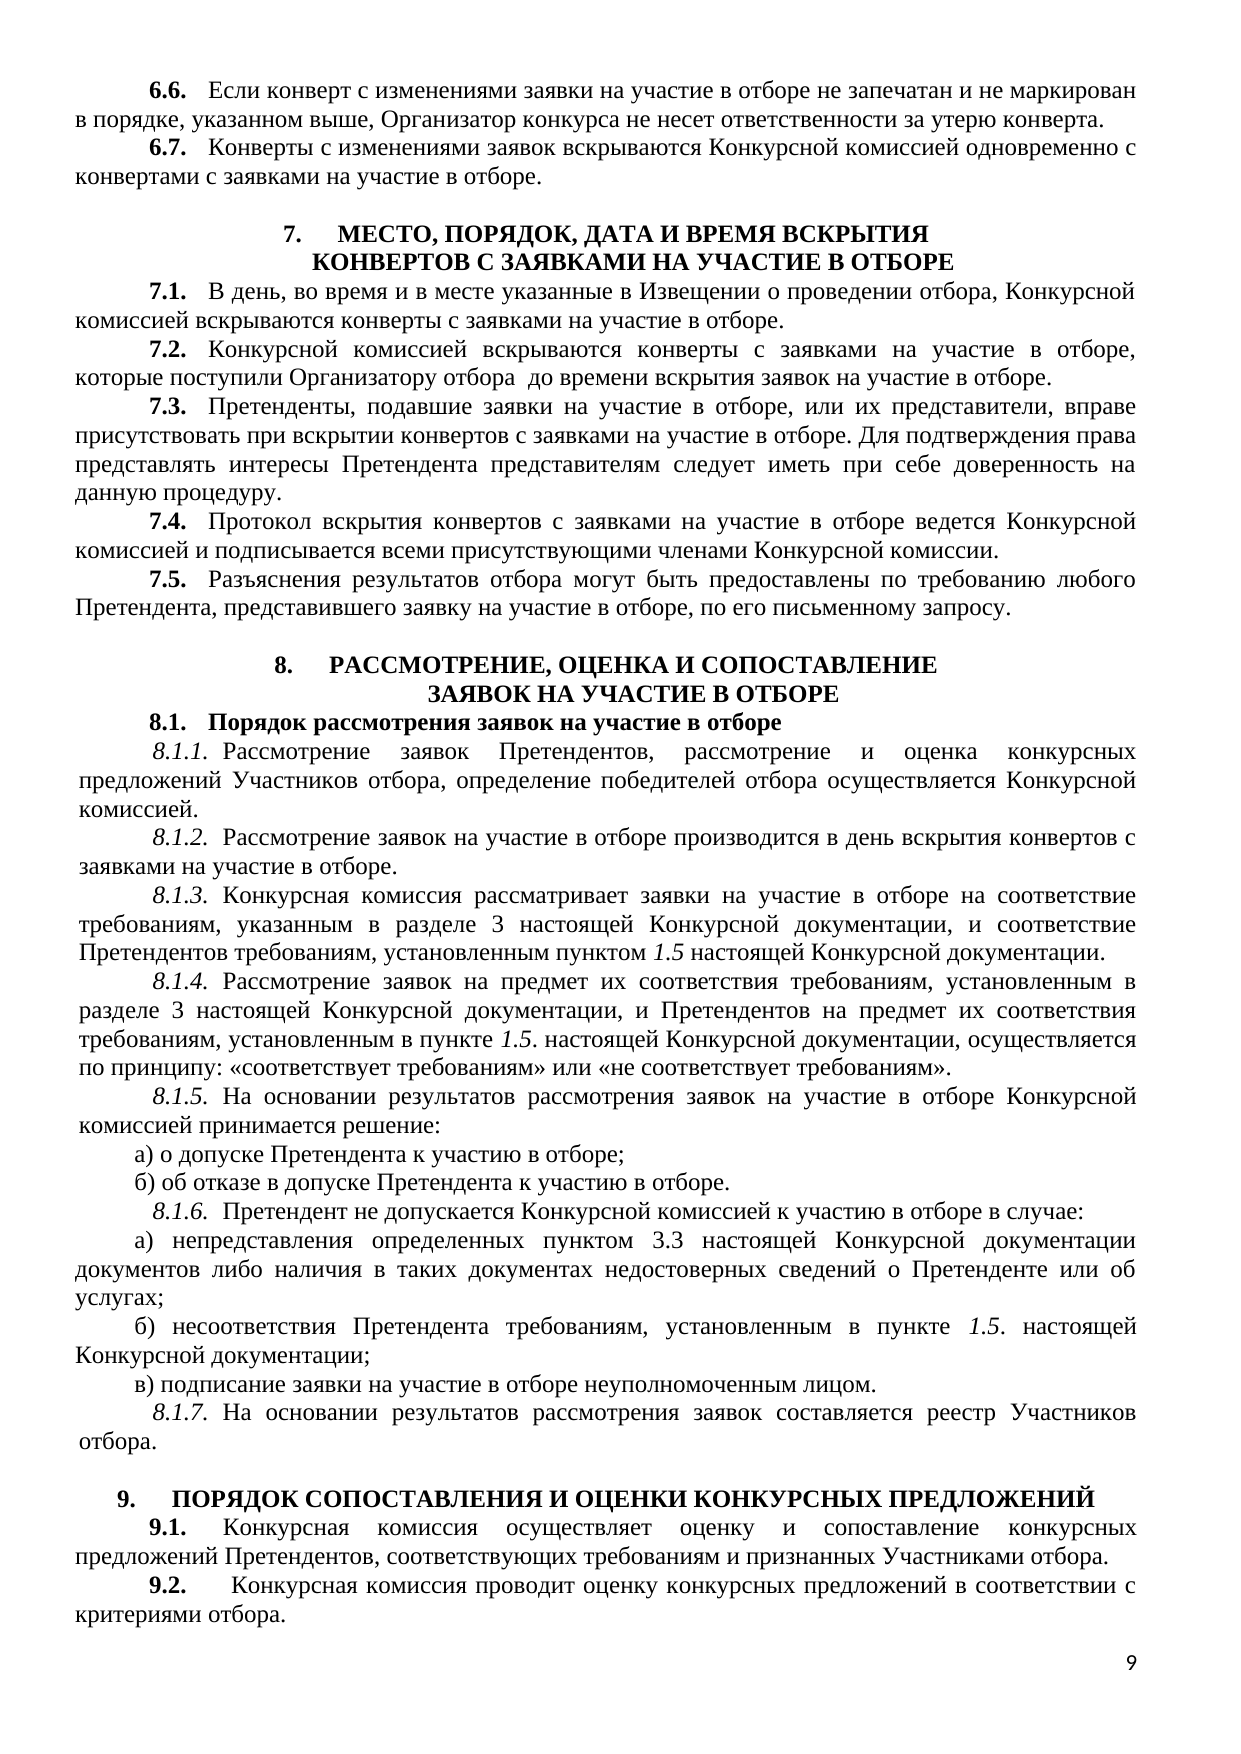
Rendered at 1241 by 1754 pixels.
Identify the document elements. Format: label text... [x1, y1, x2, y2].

text б) об отказе в допуске Претендента к участию в отборе. [75, 1167, 1137, 1196]
list Конверты с изменениями заявок вскрываются Конкурсной комиссией одновременно с конвертами с заявками на участие в отборе. [75, 132, 1137, 190]
list КОНВЕРТОВ С ЗАЯВКАМИ НА УЧАСТИЕ В ОТБОРЕ [130, 247, 1137, 276]
list На основании результатов рассмотрения заявок на участие в отборе Конкурсной комиссией принимается решение: [78, 1081, 1137, 1139]
list Рассмотрение заявок Претендентов, рассмотрение и оценка конкурсных предложений Участников отбора, определение победителей отбора осуществляется Конкурсной комиссией. [78, 736, 1137, 822]
list Претендент не допускается Конкурсной комиссией к участию в отборе в случае: [78, 1196, 1137, 1225]
list ЗАЯВОК НА УЧАСТИЕ В ОТБОРЕ [130, 679, 1137, 707]
list Порядок рассмотрения заявок на участие в отборе [75, 707, 1137, 736]
list Конкурсная комиссия рассматривает заявки на участие в отборе на соответствие требованиям, указанным в разделе 3 настоящей Конкурсной документации, и соответствие Претендентов требованиям, установленным пунктом 1.5 настоящей Конкурсной документации. [78, 880, 1137, 966]
text б) несоответствия Претендента требованиям, установленным в пункте 1.5. настоящей Конкурсной документации; [75, 1311, 1137, 1369]
list В день, во время и в месте указанные в Извещении о проведении отбора, Конкурсной комиссией вскрываются конверты с заявками на участие в отборе. [75, 276, 1137, 334]
list МЕСТО, ПОРЯДОК, ДАТА И ВРЕМЯ ВСКРЫТИЯ [75, 219, 1137, 247]
list ПОРЯДОК СОПОСТАВЛЕНИЯ И ОЦЕНКИ КОНКУРСНЫХ ПРЕДЛОЖЕНИЙ [75, 1484, 1137, 1512]
list Рассмотрение заявок на участие в отборе производится в день вскрытия конвертов с заявками на участие в отборе. [78, 822, 1137, 880]
list Разъяснения результатов отбора могут быть предоставлены по требованию любого Претендента, представившего заявку на участие в отборе, по его письменному запросу. [75, 564, 1137, 621]
list На основании результатов рассмотрения заявок составляется реестр Участников отбора. [78, 1397, 1137, 1455]
list Протокол вскрытия конвертов с заявками на участие в отборе ведется Конкурсной комиссией и подписывается всеми присутствующими членами Конкурсной комиссии. [75, 506, 1137, 564]
list РАССМОТРЕНИЕ, ОЦЕНКА И СОПОСТАВЛЕНИЕ [75, 650, 1137, 679]
list Конкурсная комиссия проводит оценку конкурсных предложений в соответствии с критериями отбора. [75, 1570, 1137, 1627]
list Конкурсная комиссия осуществляет оценку и сопоставление конкурсных предложений Претендентов, соответствующих требованиям и признанных Участниками отбора. [75, 1512, 1137, 1570]
list Претенденты, подавшие заявки на участие в отборе, или их представители, вправе присутствовать при вскрытии конвертов с заявками на участие в отборе. Для подтверждения права представлять интересы Претендента представителям следует иметь при себе доверенность на данную процедуру. [75, 391, 1137, 506]
list Рассмотрение заявок на предмет их соответствия требованиям, установленным в разделе 3 настоящей Конкурсной документации, и Претендентов на предмет их соответствия требованиям, установленным в пункте 1.5. настоящей Конкурсной документации, осуществляется по принципу: «соответствует требованиям» или «не соответствует требованиям». [78, 966, 1137, 1081]
list Если конверт с изменениями заявки на участие в отборе не запечатан и не маркирован в порядке, указанном выше, Организатор конкурса не несет ответственности за утерю конверта. [75, 75, 1137, 132]
text а) непредставления определенных пунктом 3.3 настоящей Конкурсной документации документов либо наличия в таких документах недостоверных сведений о Претенденте или об услугах; [75, 1225, 1137, 1311]
text в) подписание заявки на участие в отборе неуполномоченным лицом. [75, 1369, 1137, 1397]
list Конкурсной комиссией вскрываются конверты с заявками на участие в отборе, которые поступили Организатору отбора до времени вскрытия заявок на участие в отборе. [75, 334, 1137, 391]
text а) о допуске Претендента к участию в отборе; [75, 1139, 1137, 1167]
